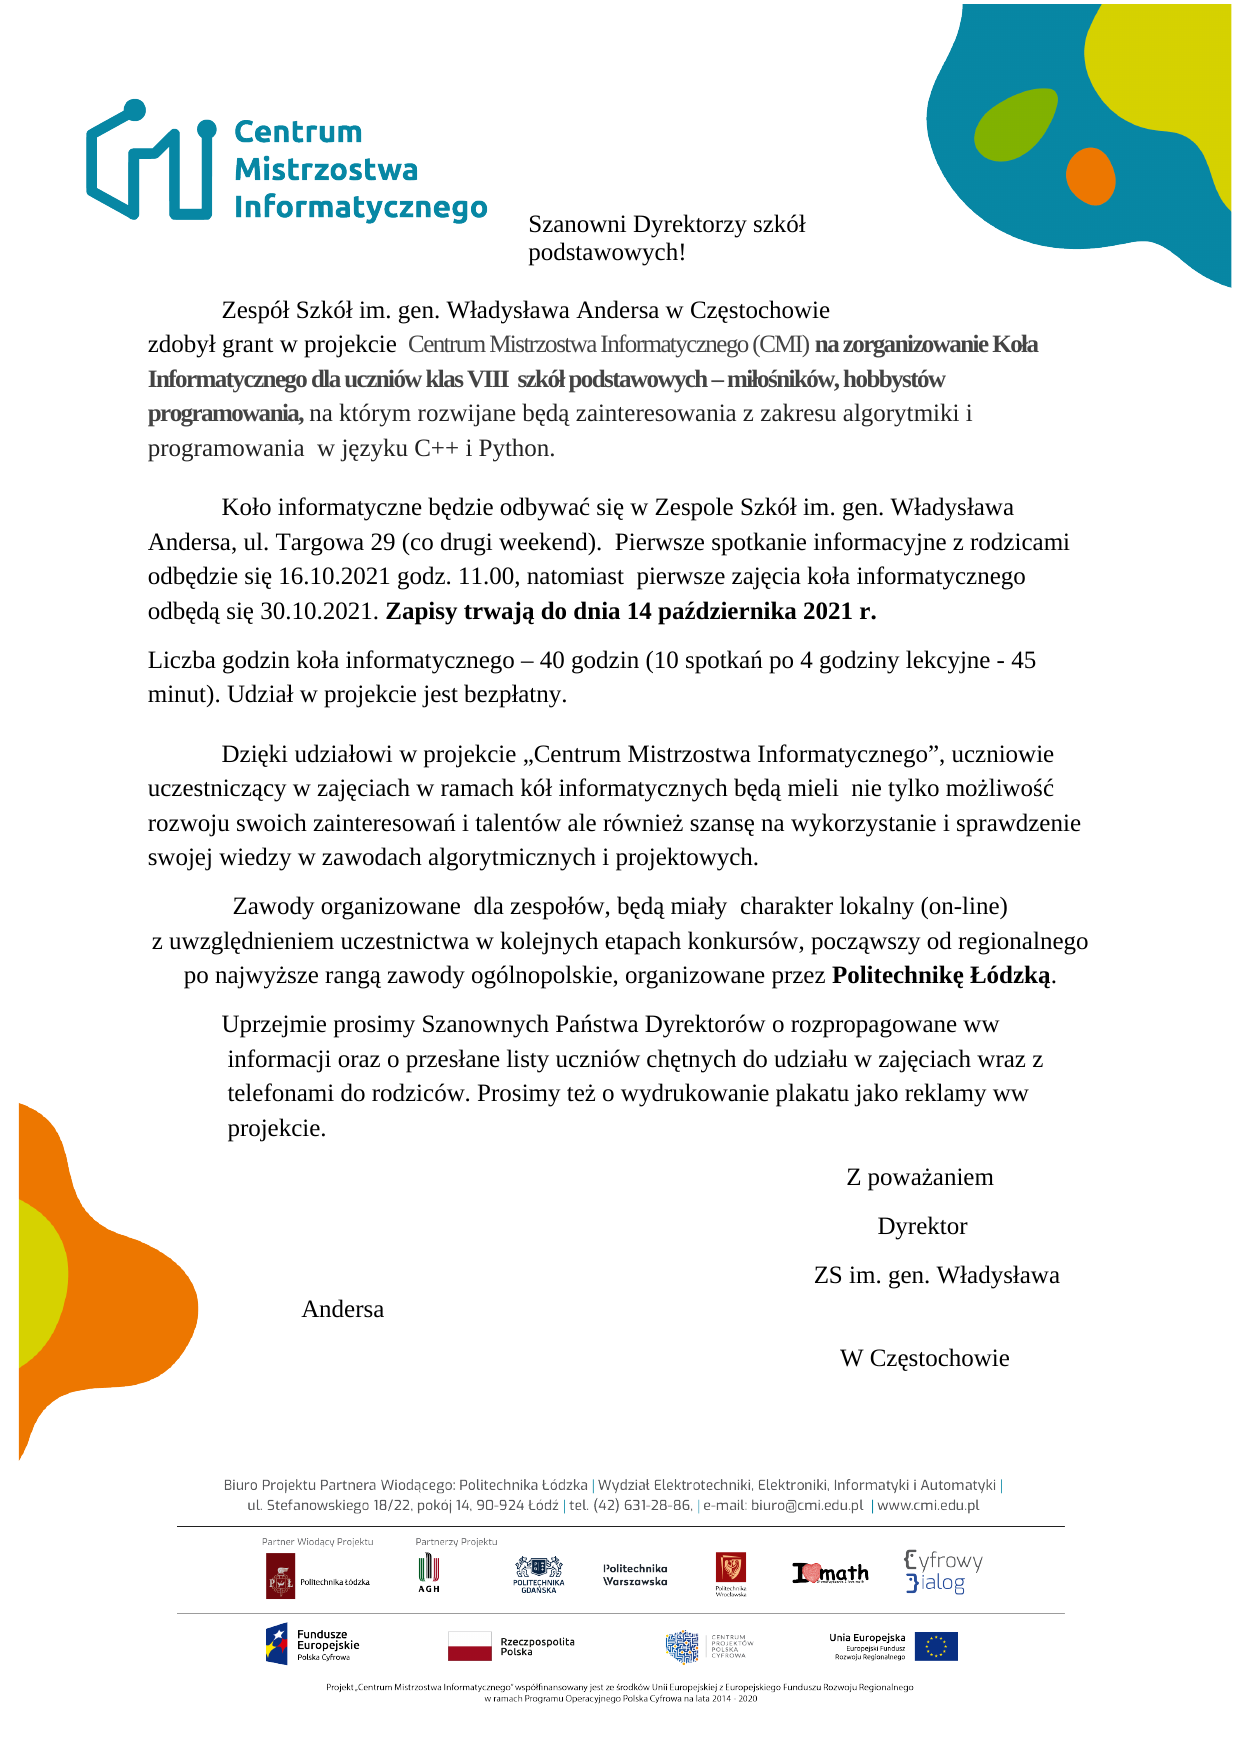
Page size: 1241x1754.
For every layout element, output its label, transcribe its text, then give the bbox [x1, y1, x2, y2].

text Liczba godzin koła informatycznego – 40 godzin (10 spotkań po 4 godziny lekcyjne - 45 minut). Udział w projekcie jest bezpłatny. [148, 645, 1092, 708]
picture [975, 89, 1057, 161]
text ZS im. gen. Władysława Andersa [221, 1260, 1092, 1323]
text Zespół Szkół im. gen. Władysława Andersa w Częstochowie zdobył grant w projekcie Centrum Mistrzostwa Informatycznego (CMI) na zorganizowanie Koła Informatycznego dla uczniów klas VIII szkół podstawowych – miłośników, hobbystów programowania, na którym rozwijane będą zainteresowania z zakresu algorytmiki i programowania w języku C++ i Python. [148, 295, 1092, 462]
picture [68, 46, 510, 276]
text Koło informatyczne będzie odbywać się w Zespole Szkół im. gen. Władysława Andersa, ul. Targowa 29 (co drugi weekend). Pierwsze spotkanie informacyjne z rodzicami odbędzie się 16.10.2021 godz. 11.00, natomiast pierwsze zajęcia koła informatycznego odbędą się 30.10.2021. Zapisy trwają do dnia 14 października 2021 r. [148, 492, 1092, 624]
picture [18, 1071, 1092, 1724]
text Zawody organizowane dla zespołów, będą miały charakter lokalny (on-line) z uwzględnieniem uczestnictwa w kolejnych etapach konkursów, począwszy od regionalnego po najwyższe rangą zawody ogólnopolskie, organizowane przez Politechnikę Łódzką. [148, 891, 1092, 989]
text Dyrektor [148, 1211, 1092, 1240]
picture [882, 4, 968, 209]
text W Częstochowie [148, 1343, 1092, 1372]
text Uprzejmie prosimy Szanownych Państwa Dyrektorów o rozpropagowane ww informacji oraz o przesłane listy uczniów chętnych do udziału w zajęciach wraz z telefonami do rodziców. Prosimy też o wydrukowanie plakatu jako reklamy ww projekcie. [148, 1009, 1092, 1142]
text Z poważaniem [148, 1162, 1092, 1191]
text Dzięki udziałowi w projekcie „Centrum Mistrzostwa Informatycznego”, uczniowie uczestniczący w zajęciach w ramach kół informatycznych będą mieli nie tylko możliwość rozwoju swoich zainteresowań i talentów ale również szansę na wykorzystanie i sprawdzenie swojej wiedzy w zawodach algorytmicznych i projektowych. [148, 739, 1092, 871]
picture [882, 242, 1232, 315]
text Szanowni Dyrektorzy szkół podstawowych! [148, 209, 1092, 266]
picture [1085, 4, 1232, 211]
picture [1067, 148, 1115, 205]
